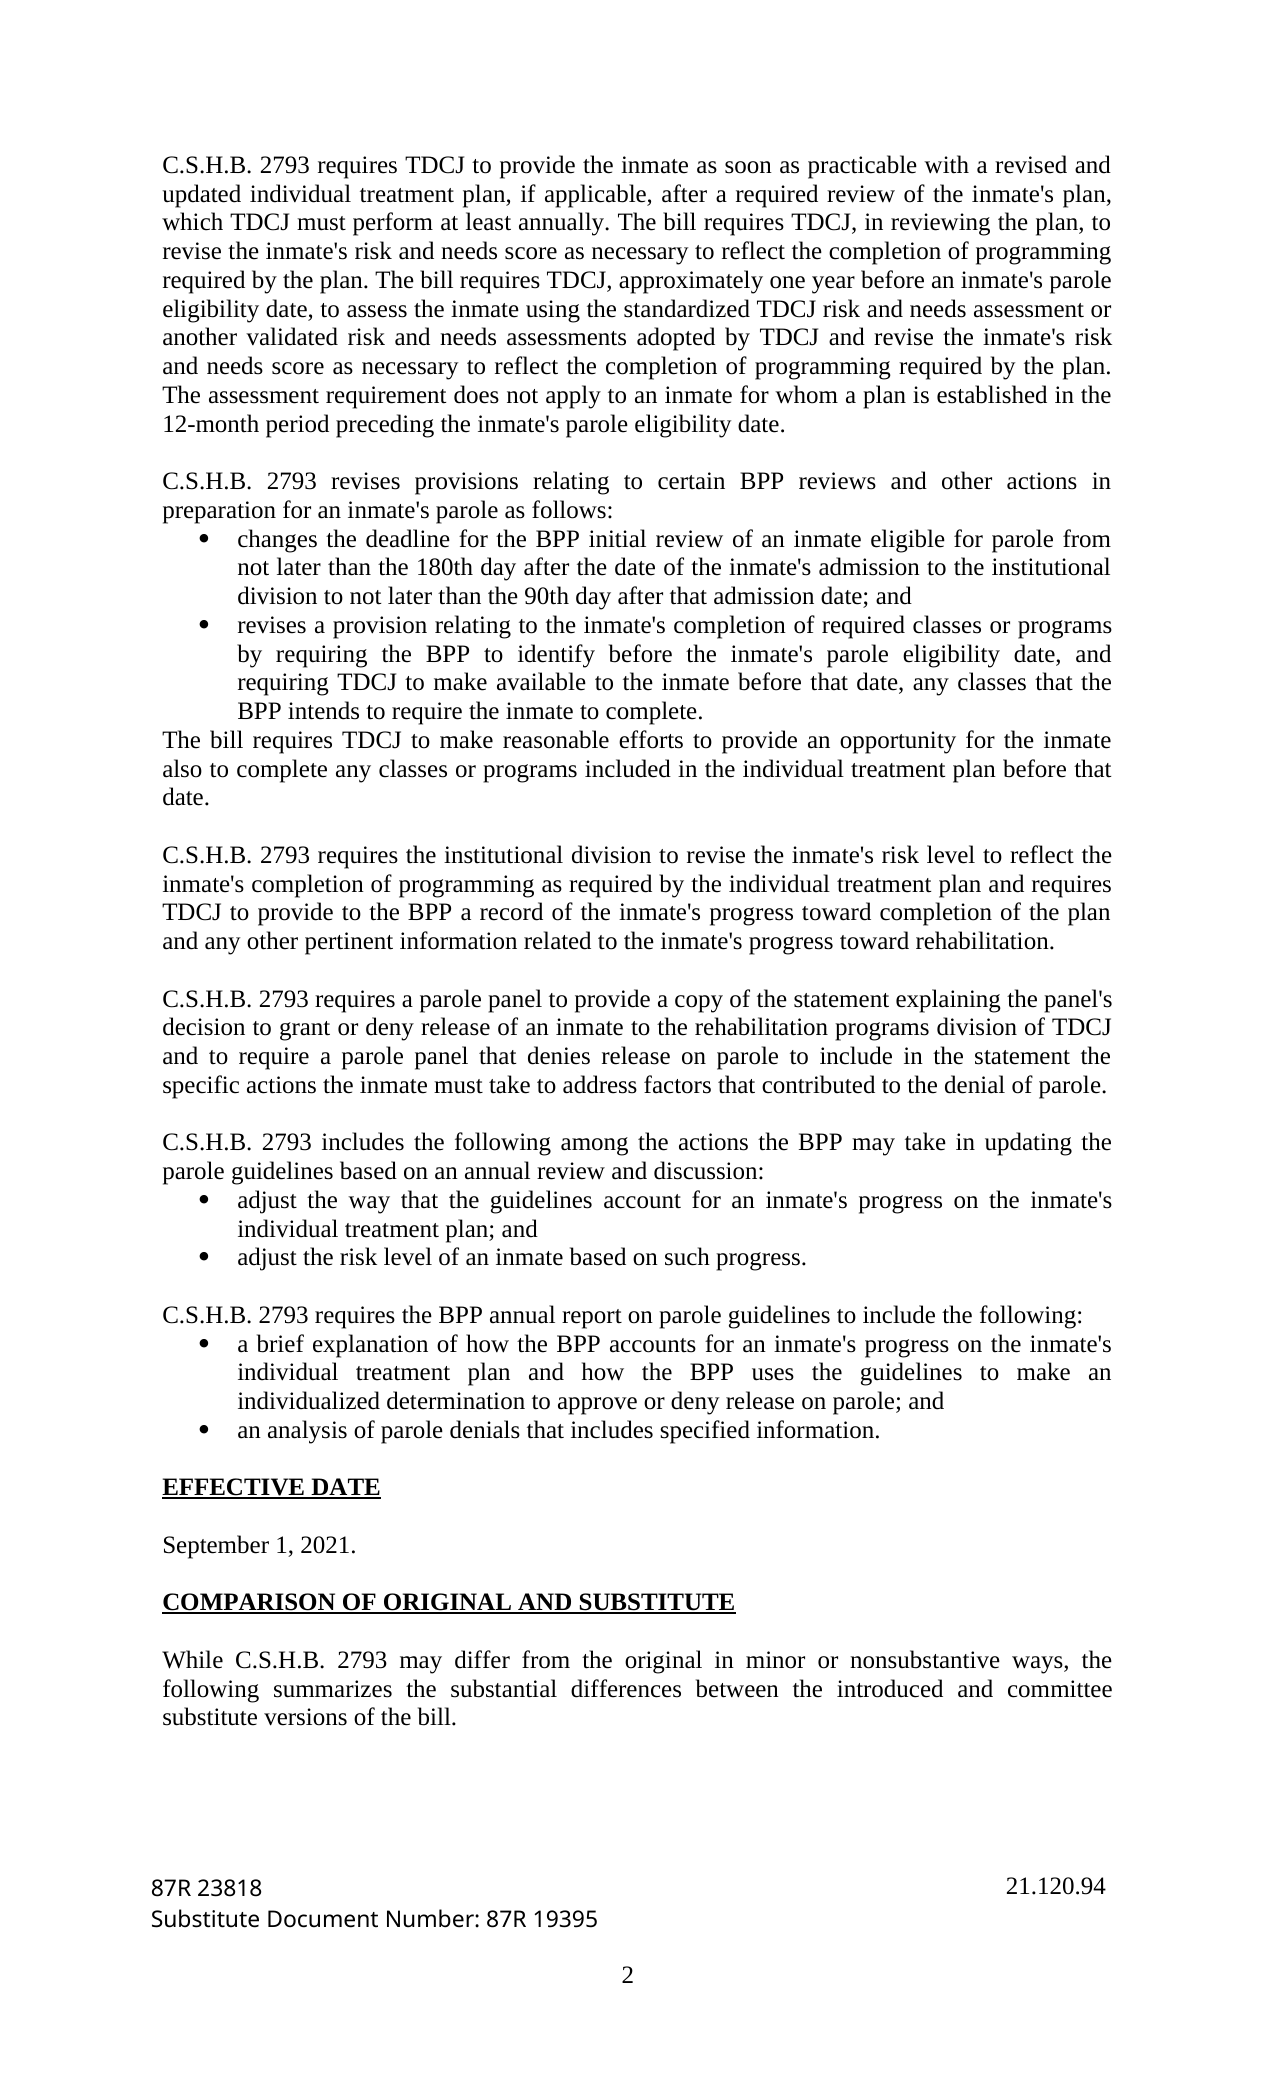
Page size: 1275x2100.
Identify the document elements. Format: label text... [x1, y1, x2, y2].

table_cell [150, 1588, 1125, 1760]
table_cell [150, 150, 1125, 1472]
table_cell EFFECTIVE DATE September 1, 2021. [150, 1473, 1125, 1587]
